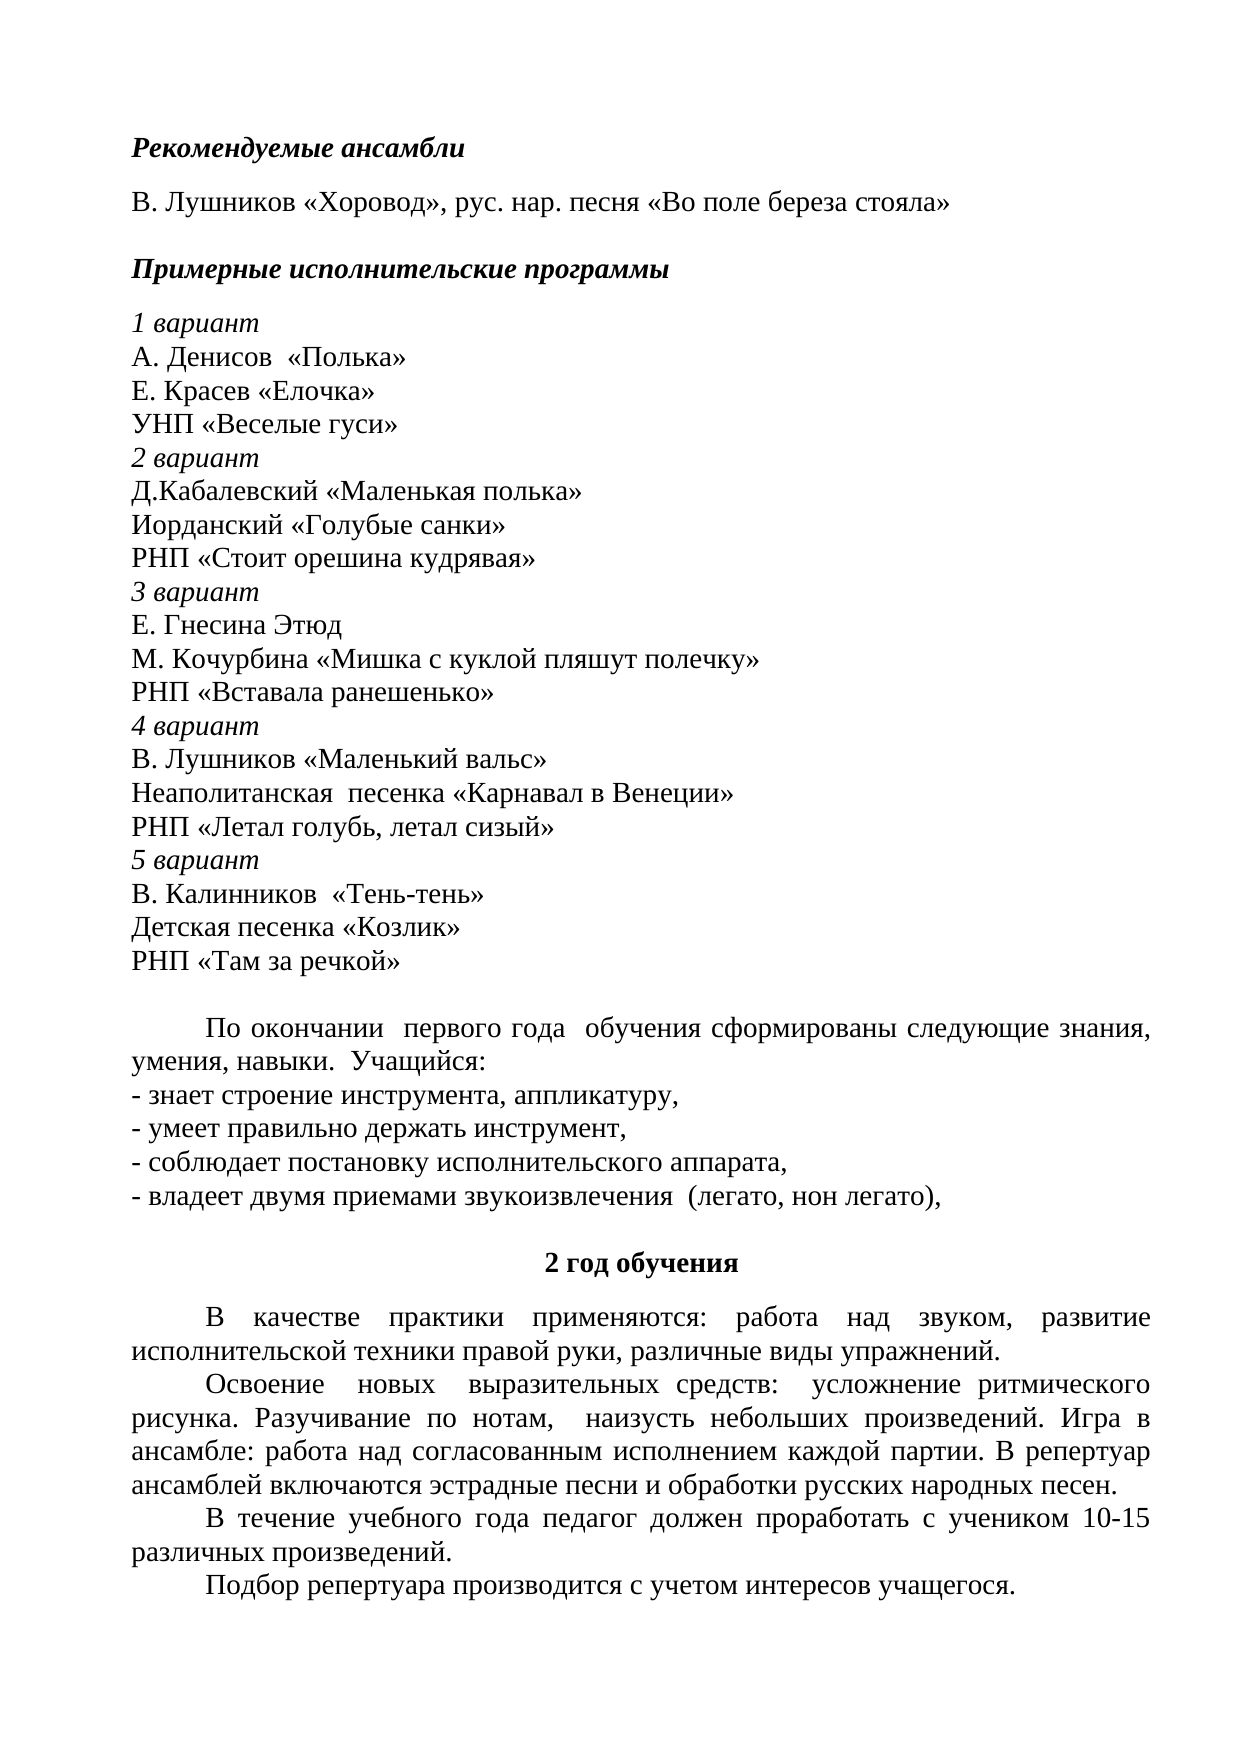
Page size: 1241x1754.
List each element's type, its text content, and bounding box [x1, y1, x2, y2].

text Рекомендуемые ансамбли [131, 130, 1152, 163]
text В. Лушников «Хоровод», рус. нар. песня «Во поле береза стояла» [131, 184, 1152, 218]
text В. Калинников «Тень-тень» [131, 876, 1152, 909]
text РНП «Вставала ранешенько» [131, 674, 1152, 708]
text 2 год обучения [131, 1245, 1152, 1278]
text 4 вариант [131, 708, 1152, 742]
text Е. Гнесина Этюд [131, 607, 1152, 641]
text РНП «Летал голубь, летал сизый» [131, 809, 1152, 842]
text По окончании первого года обучения сформированы следующие знания, умения, навыки. Учащийся: [131, 1010, 1152, 1077]
text Примерные исполнительские программы [131, 251, 1152, 285]
text РНП «Стоит орешина кудрявая» [131, 540, 1152, 574]
text - знает строение инструмента, аппликатуру, [131, 1077, 1152, 1111]
text В. Лушников «Маленький вальс» [131, 742, 1152, 775]
text Освоение новых выразительных средств: усложнение ритмического рисунка. Разучивание по нотам, наизусть небольших произведений. Игра в ансамбле: работа над согласованным исполнением каждой партии. В репертуар ансамблей включаются эстрадные песни и обработки русских народных песен. [131, 1366, 1152, 1500]
text Подбор репертуара производится с учетом интересов учащегося. [131, 1567, 1152, 1601]
text А. Денисов «Полька» [131, 339, 1152, 373]
text Д.Кабалевский «Маленькая полька» [131, 473, 1152, 507]
text - соблюдает постановку исполнительского аппарата, [131, 1144, 1152, 1178]
text В качестве практики применяются: работа над звуком, развитие исполнительской техники правой руки, различные виды упражнений. [131, 1299, 1152, 1366]
text В течение учебного года педагог должен проработать с учеником 10-15 различных произведений. [131, 1500, 1152, 1567]
text Иорданский «Голубые санки» [131, 507, 1152, 540]
text - владеет двумя приемами звукоизвлечения (легато, нон легато), [131, 1178, 1152, 1211]
text Е. Красев «Елочка» [131, 373, 1152, 406]
text Неаполитанская песенка «Карнавал в Венеции» [131, 775, 1152, 809]
text М. Кочурбина «Мишка с куклой пляшут полечку» [131, 641, 1152, 674]
text - умеет правильно держать инструмент, [131, 1111, 1152, 1144]
text 1 вариант [131, 306, 1152, 339]
text 3 вариант [131, 574, 1152, 607]
text 2 вариант [131, 440, 1152, 473]
text РНП «Там за речкой» [131, 943, 1152, 976]
text 5 вариант [131, 842, 1152, 876]
text Детская песенка «Козлик» [131, 909, 1152, 943]
text УНП «Веселые гуси» [131, 406, 1152, 440]
